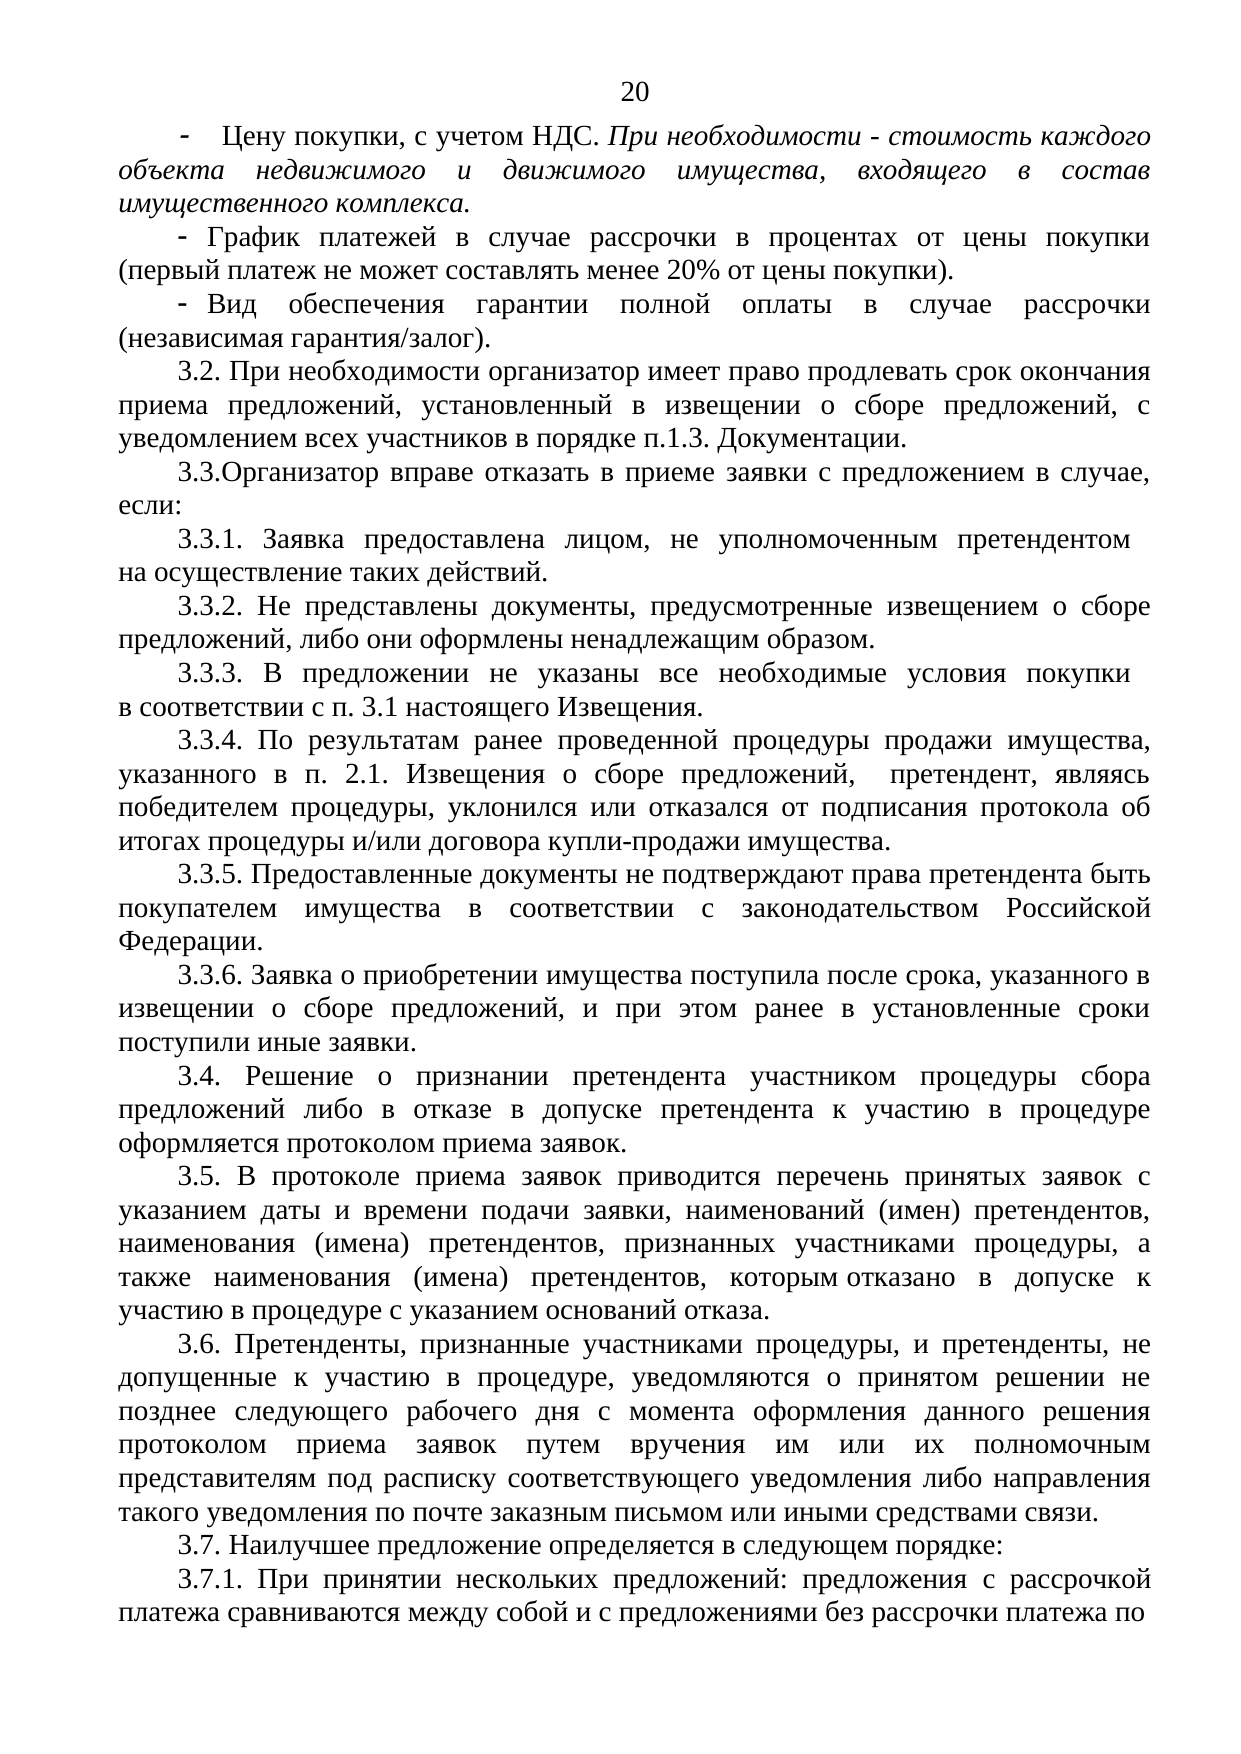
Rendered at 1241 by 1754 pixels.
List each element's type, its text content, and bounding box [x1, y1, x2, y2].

list Цену покупки, с учетом НДС. При необходимости - стоимость каждого объекта недвижимого и движимого имущества, входящего в состав имущественного комплекса. [118, 118, 1152, 219]
text 3.3.1. Заявка предоставлена лицом, не уполномоченным претендентом на осуществление таких действий. [118, 521, 1152, 588]
text 3.3.3. В предложении не указаны все необходимые условия покупки в соответствии с п. 3.1 настоящего Извещения. [118, 655, 1152, 722]
list Вид обеспечения гарантии полной оплаты в случае рассрочки (независимая гарантия/залог). [118, 286, 1152, 353]
text 3.3.2. Не представлены документы, предусмотренные извещением о сборе предложений, либо они оформлены ненадлежащим образом. [118, 588, 1152, 655]
list 3.5. В протоколе приема заявок приводится перечень принятых заявок с указанием даты и времени подачи заявки, наименований (имен) претендентов, наименования (имена) претендентов, признанных участниками процедуры, а также наименования (имена) претендентов, которым отказано в допуске к участию в процедуре с указанием оснований отказа. [118, 1158, 1152, 1326]
list 3.6. Претенденты, признанные участниками процедуры, и претенденты, не допущенные к участию в процедуре, уведомляются о принятом решении не позднее следующего рабочего дня с момента оформления данного решения протоколом приема заявок путем вручения им или их полномочным представителям под расписку соответствующего уведомления либо направления такого уведомления по почте заказным письмом или иными средствами связи. [118, 1326, 1152, 1527]
text 3.3.5. Предоставленные документы не подтверждают права претендента быть покупателем имущества в соответствии с законодательством Российской Федерации. [118, 856, 1152, 957]
list 3.3.Организатор вправе отказать в приеме заявки с предложением в случае, если: [118, 454, 1152, 521]
text 3.3.6. Заявка о приобретении имущества поступила после срока, указанного в извещении о сборе предложений, и при этом ранее в установленные сроки поступили иные заявки. [118, 957, 1152, 1058]
list График платежей в случае рассрочки в процентах от цены покупки (первый платеж не может составлять менее 20% от цены покупки). [118, 219, 1152, 286]
text 3.3.4. По результатам ранее проведенной процедуры продажи имущества, указанного в п. 2.1. Извещения о сборе предложений, претендент, являясь победителем процедуры, уклонился или отказался от подписания протокола об итогах процедуры и/или договора купли-продажи имущества. [118, 722, 1152, 856]
list 3.7.1. При принятии нескольких предложений: предложения c рассрочкой платежа сравниваются между собой и с предложениями без рассрочки платежа по [118, 1561, 1152, 1628]
list 3.4. Решение о признании претендента участником процедуры сбора предложений либо в отказе в допуске претендента к участию в процедуре оформляется протоколом приема заявок. [118, 1058, 1152, 1158]
list 3.7. Наилучшее предложение определяется в следующем порядке: [118, 1527, 1152, 1561]
list 3.2. При необходимости организатор имеет право продлевать срок окончания приема предложений, установленный в извещении о сборе предложений, с уведомлением всех участников в порядке п.1.3. Документации. [118, 353, 1152, 454]
